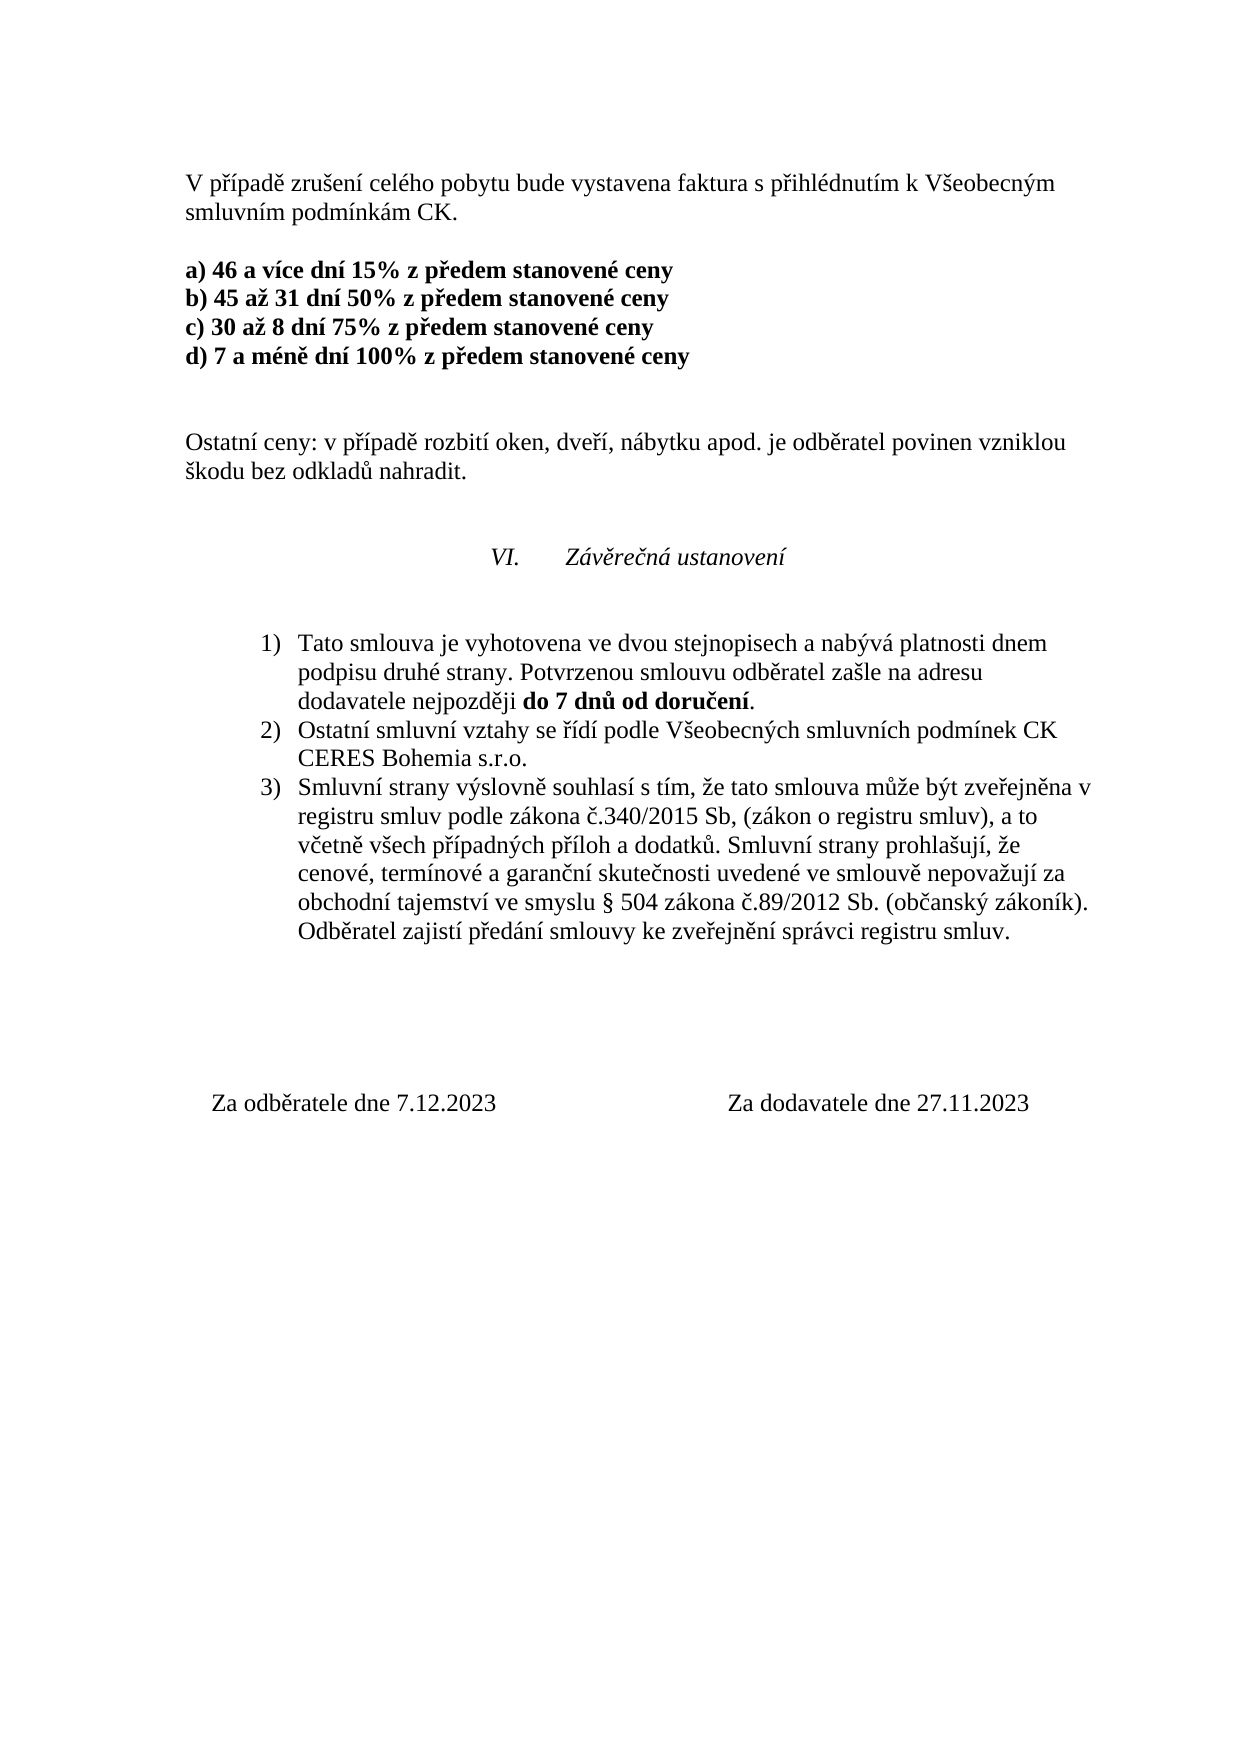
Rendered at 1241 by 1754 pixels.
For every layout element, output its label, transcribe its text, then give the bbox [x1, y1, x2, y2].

text c) 30 až 8 dní 75% z předem stanovené ceny [148, 312, 1093, 341]
text Za odběratele dne 7.12.2023 Za dodavatele dne 27.11.2023 [148, 1088, 1093, 1117]
list Tato smlouva je vyhotovena ve dvou stejnopisech a nabývá platnosti dnem podpisu druhé strany. Potvrzenou smlouvu odběratel zašle na adresu dodavatele nejpozději do 7 dnů od doručení. [260, 628, 1093, 715]
list Ostatní smluvní vztahy se řídí podle Všeobecných smluvních podmínek CK CERES Bohemia s.r.o. [260, 715, 1093, 772]
subtitle Závěrečná ustanovení [185, 542, 1093, 571]
text b) 45 až 31 dní 50% z předem stanovené ceny [148, 283, 1093, 312]
text d) 7 a méně dní 100% z předem stanovené ceny [185, 341, 1093, 370]
list Smluvní strany výslovně souhlasí s tím, že tato smlouva může být zveřejněna v registru smluv podle zákona č.340/2015 Sb, (zákon o registru smluv), a to včetně všech případných příloh a dodatků. Smluvní strany prohlašují, že cenové, termínové a garanční skutečnosti uvedené ve smlouvě nepovažují za obchodní tajemství ve smyslu § 504 zákona č.89/2012 Sb. (občanský zákoník). Odběratel zajistí předání smlouvy ke zveřejnění správci registru smluv. [260, 772, 1093, 945]
text Ostatní ceny: v případě rozbití oken, dveří, nábytku apod. je odběratel povinen vzniklou škodu bez odkladů nahradit. [185, 427, 1093, 485]
text V případě zrušení celého pobytu bude vystavena faktura s přihlédnutím k Všeobecným smluvním podmínkám CK. [185, 168, 1093, 226]
text a) 46 a více dní 15% z předem stanovené ceny [148, 255, 1093, 283]
